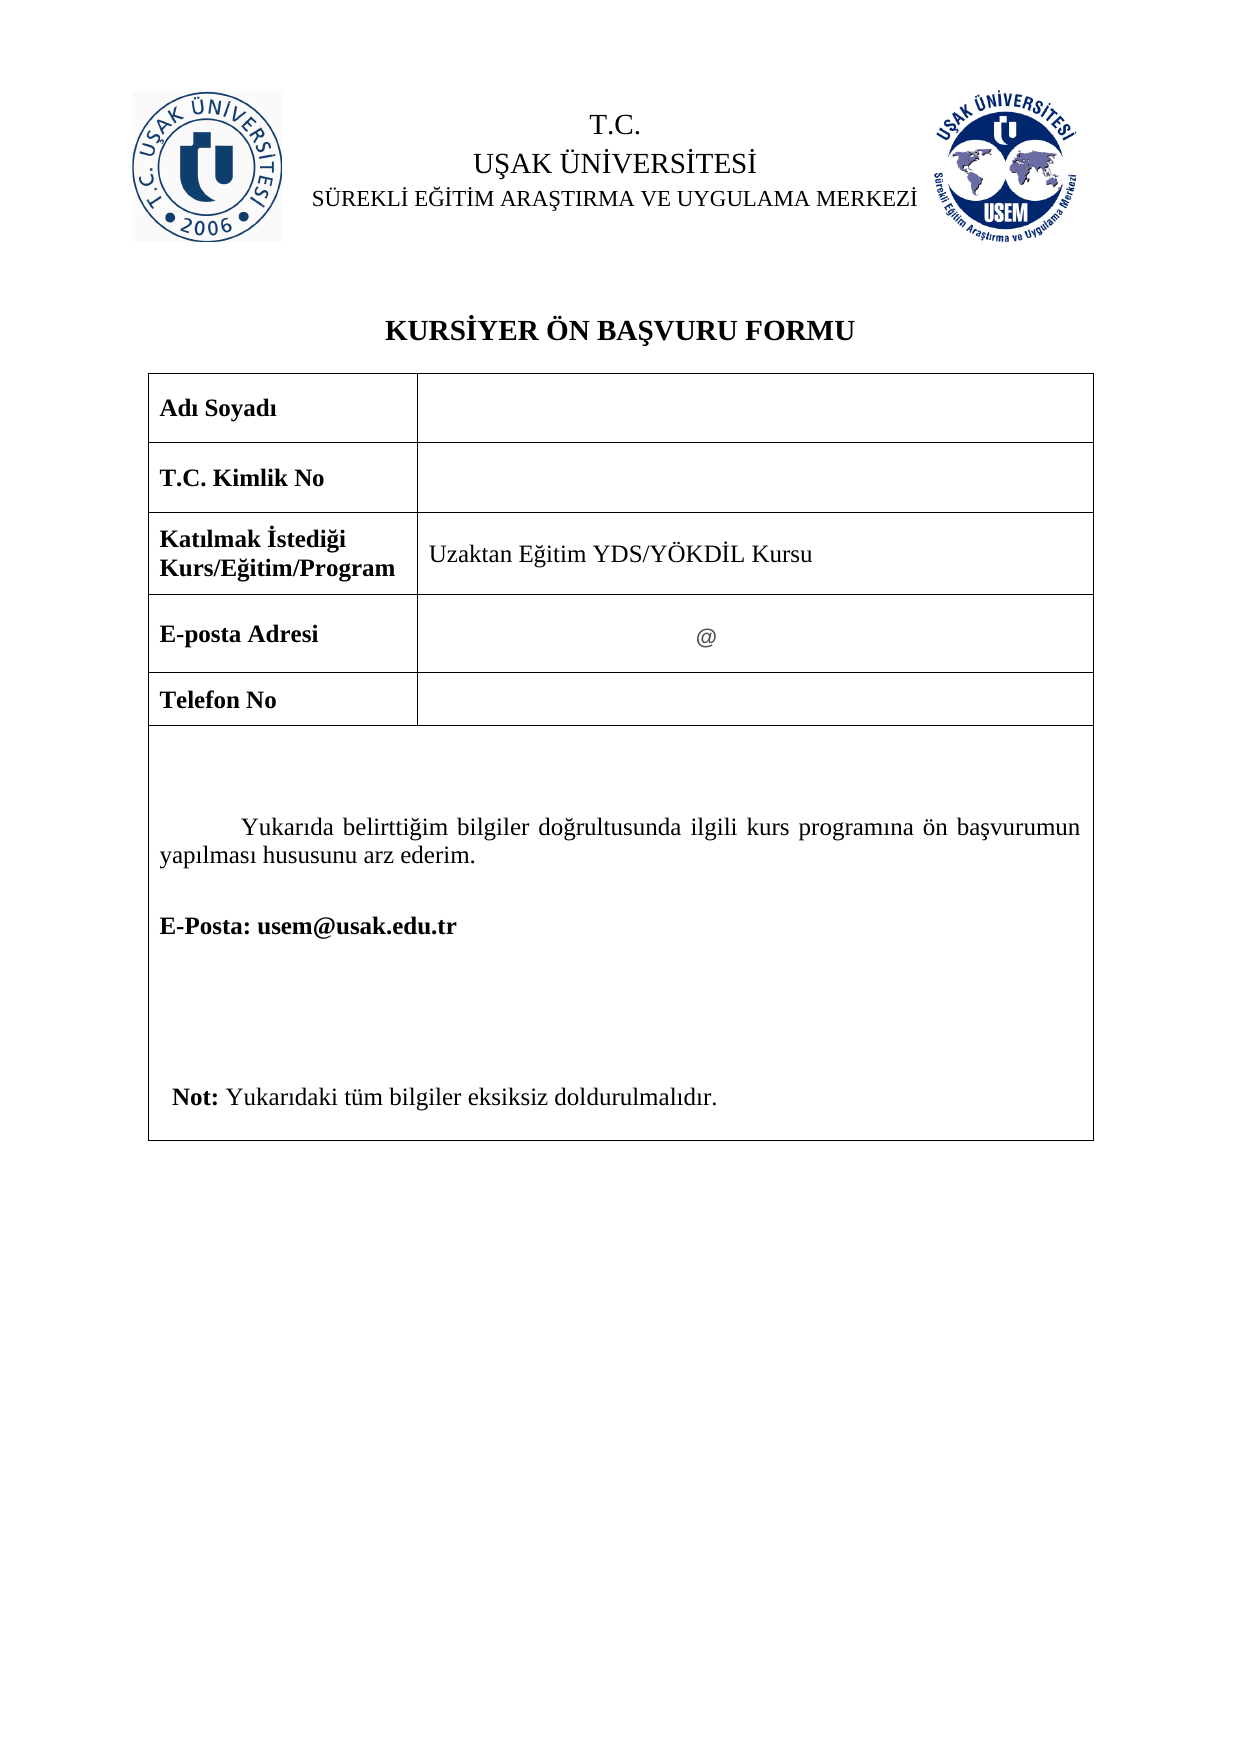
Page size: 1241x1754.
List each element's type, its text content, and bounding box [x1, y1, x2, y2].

table_cell Yukarıda belirttiğim bilgiler doğrultusunda ilgili kurs programına ön başvurumun yapılması hususunu arz ederim. E-Posta: usem@usak.edu.tr Not: Yukarıdaki tüm bilgiler eksiksiz doldurulmalıdır. [149, 726, 1093, 1140]
text KURSİYER ÖN BAŞVURU FORMU [148, 313, 1093, 347]
table_cell Telefon No [149, 673, 417, 725]
picture [934, 90, 1077, 242]
picture [132, 91, 283, 242]
table_cell E-posta Adresi [149, 595, 417, 672]
table_cell Uzaktan Eğitim YDS/YÖKDİL Kursu [418, 513, 1093, 594]
table_cell [418, 443, 1093, 512]
table_cell @ [418, 595, 1093, 672]
table_header Adı Soyadı [149, 374, 417, 442]
table_cell [418, 673, 1093, 725]
table_cell T.C. Kimlik No [149, 443, 417, 512]
table_header [418, 374, 1093, 442]
table_cell Katılmak İstediği Kurs/Eğitim/Program [149, 513, 417, 594]
